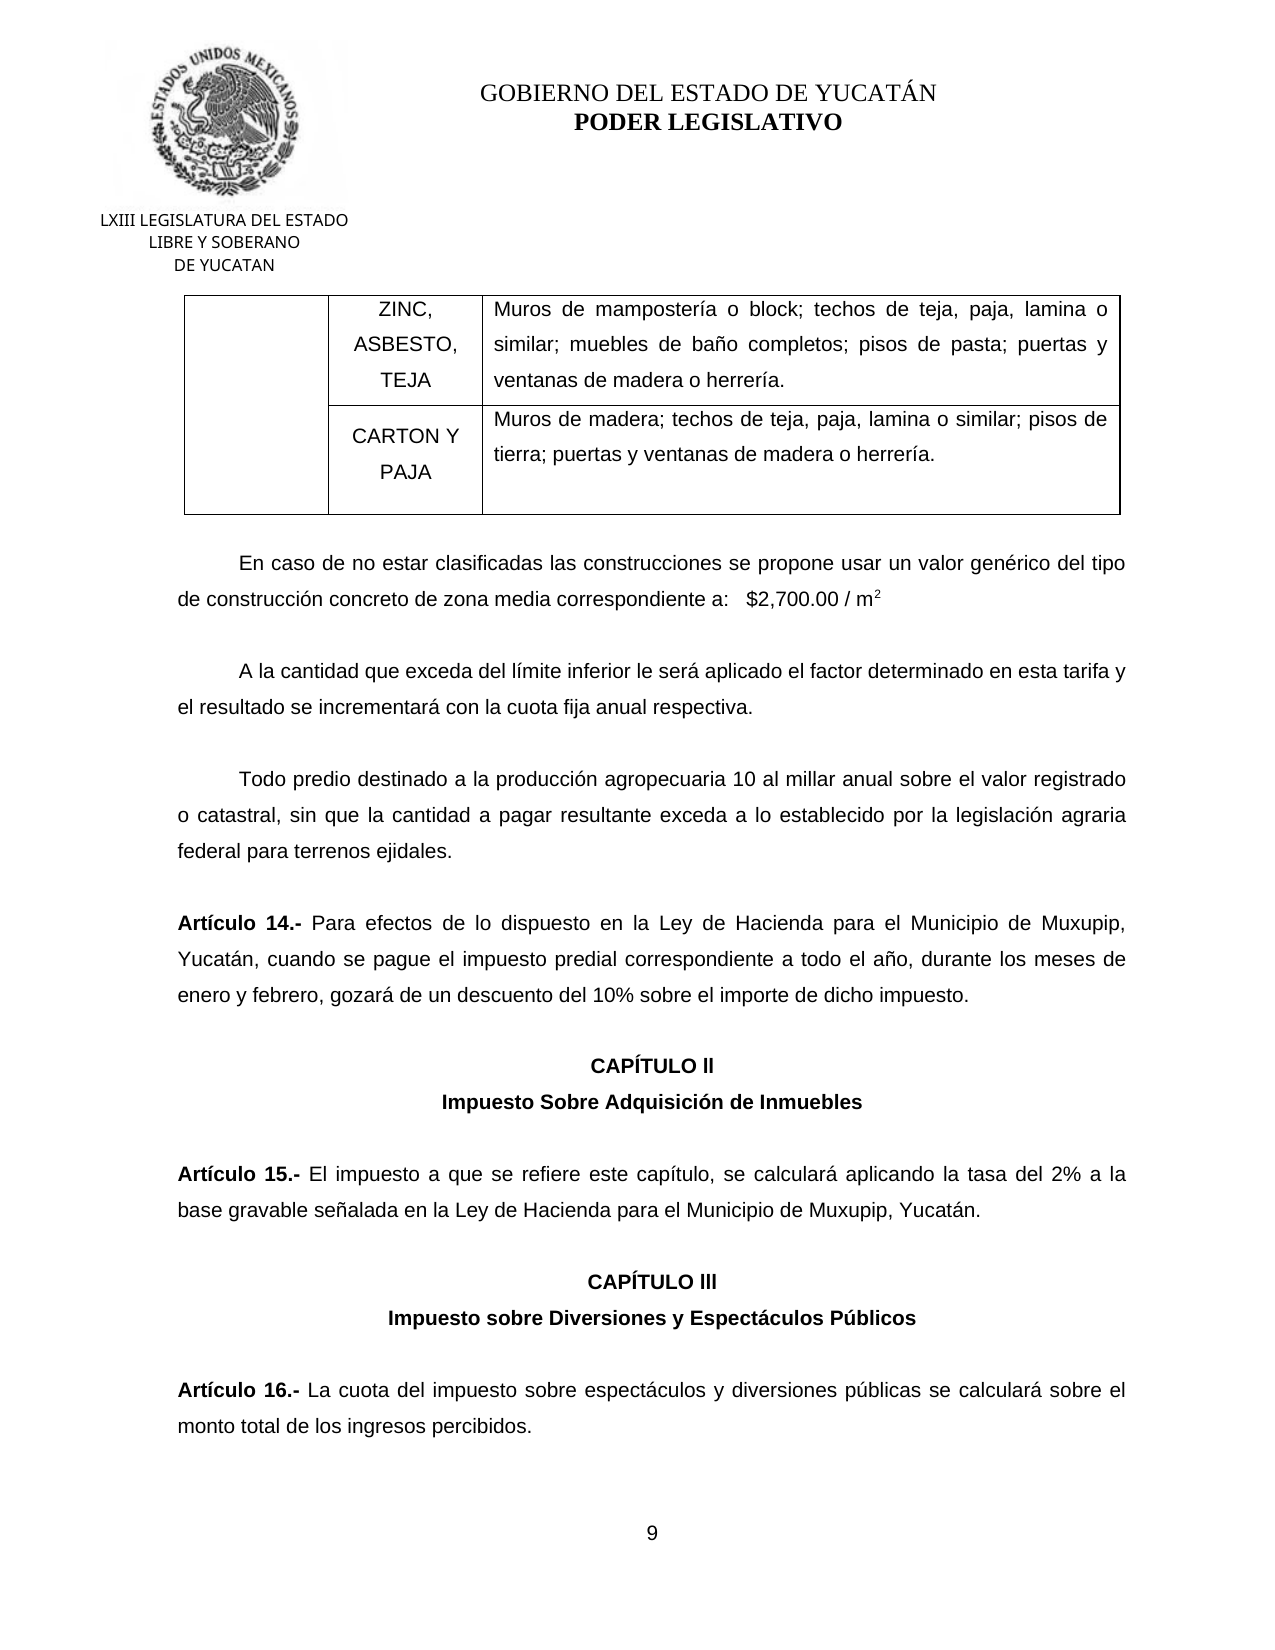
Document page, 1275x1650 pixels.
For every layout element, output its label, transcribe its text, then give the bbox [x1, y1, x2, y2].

table_cell Muros de mampostería o block; techos de teja, paja, lamina o similar; muebles de baño completos; pisos de pasta; puertas y ventanas de madera o herrería. [483, 296, 1119, 405]
text CAPÍTULO lll [177, 1270, 1127, 1294]
text Impuesto sobre Diversiones y Espectáculos Públicos [177, 1306, 1127, 1330]
table_cell Muros de madera; techos de teja, paja, lamina o similar; pisos de tierra; puertas y ventanas de madera o herrería. [483, 406, 1119, 514]
text Impuesto Sobre Adquisición de Inmuebles [177, 1090, 1127, 1114]
text CAPÍTULO ll [177, 1054, 1127, 1078]
text Todo predio destinado a la producción agropecuaria 10 al millar anual sobre el valor registrado o catastral, sin que la cantidad a pagar resultante exceda a lo establecido por la legislación agraria federal para terrenos ejidales. [177, 767, 1127, 863]
text Artículo 14.- Para efectos de lo dispuesto en la Ley de Hacienda para el Municipio de Muxupip, Yucatán, cuando se pague el impuesto predial correspondiente a todo el año, durante los meses de enero y febrero, gozará de un descuento del 10% sobre el importe de dicho impuesto. [177, 911, 1127, 1006]
text Artículo 16.- La cuota del impuesto sobre espectáculos y diversiones públicas se calculará sobre el monto total de los ingresos percibidos. [177, 1378, 1127, 1438]
text A la cantidad que exceda del límite inferior le será aplicado el factor determinado en esta tarifa y el resultado se incrementará con la cuota fija anual respectiva. [177, 659, 1127, 719]
table_cell ZINC, ASBESTO, TEJA [329, 296, 482, 405]
picture [104, 40, 349, 211]
text Artículo 15.- El impuesto a que se refiere este capítulo, se calculará aplicando la tasa del 2% a la base gravable señalada en la Ley de Hacienda para el Municipio de Muxupip, Yucatán. [177, 1162, 1127, 1222]
text En caso de no estar clasificadas las construcciones se propone usar un valor genérico del tipo de construcción concreto de zona media correspondiente a: $2,700.00 / m2 [177, 551, 1127, 611]
table_cell CARTON Y PAJA [329, 406, 482, 514]
